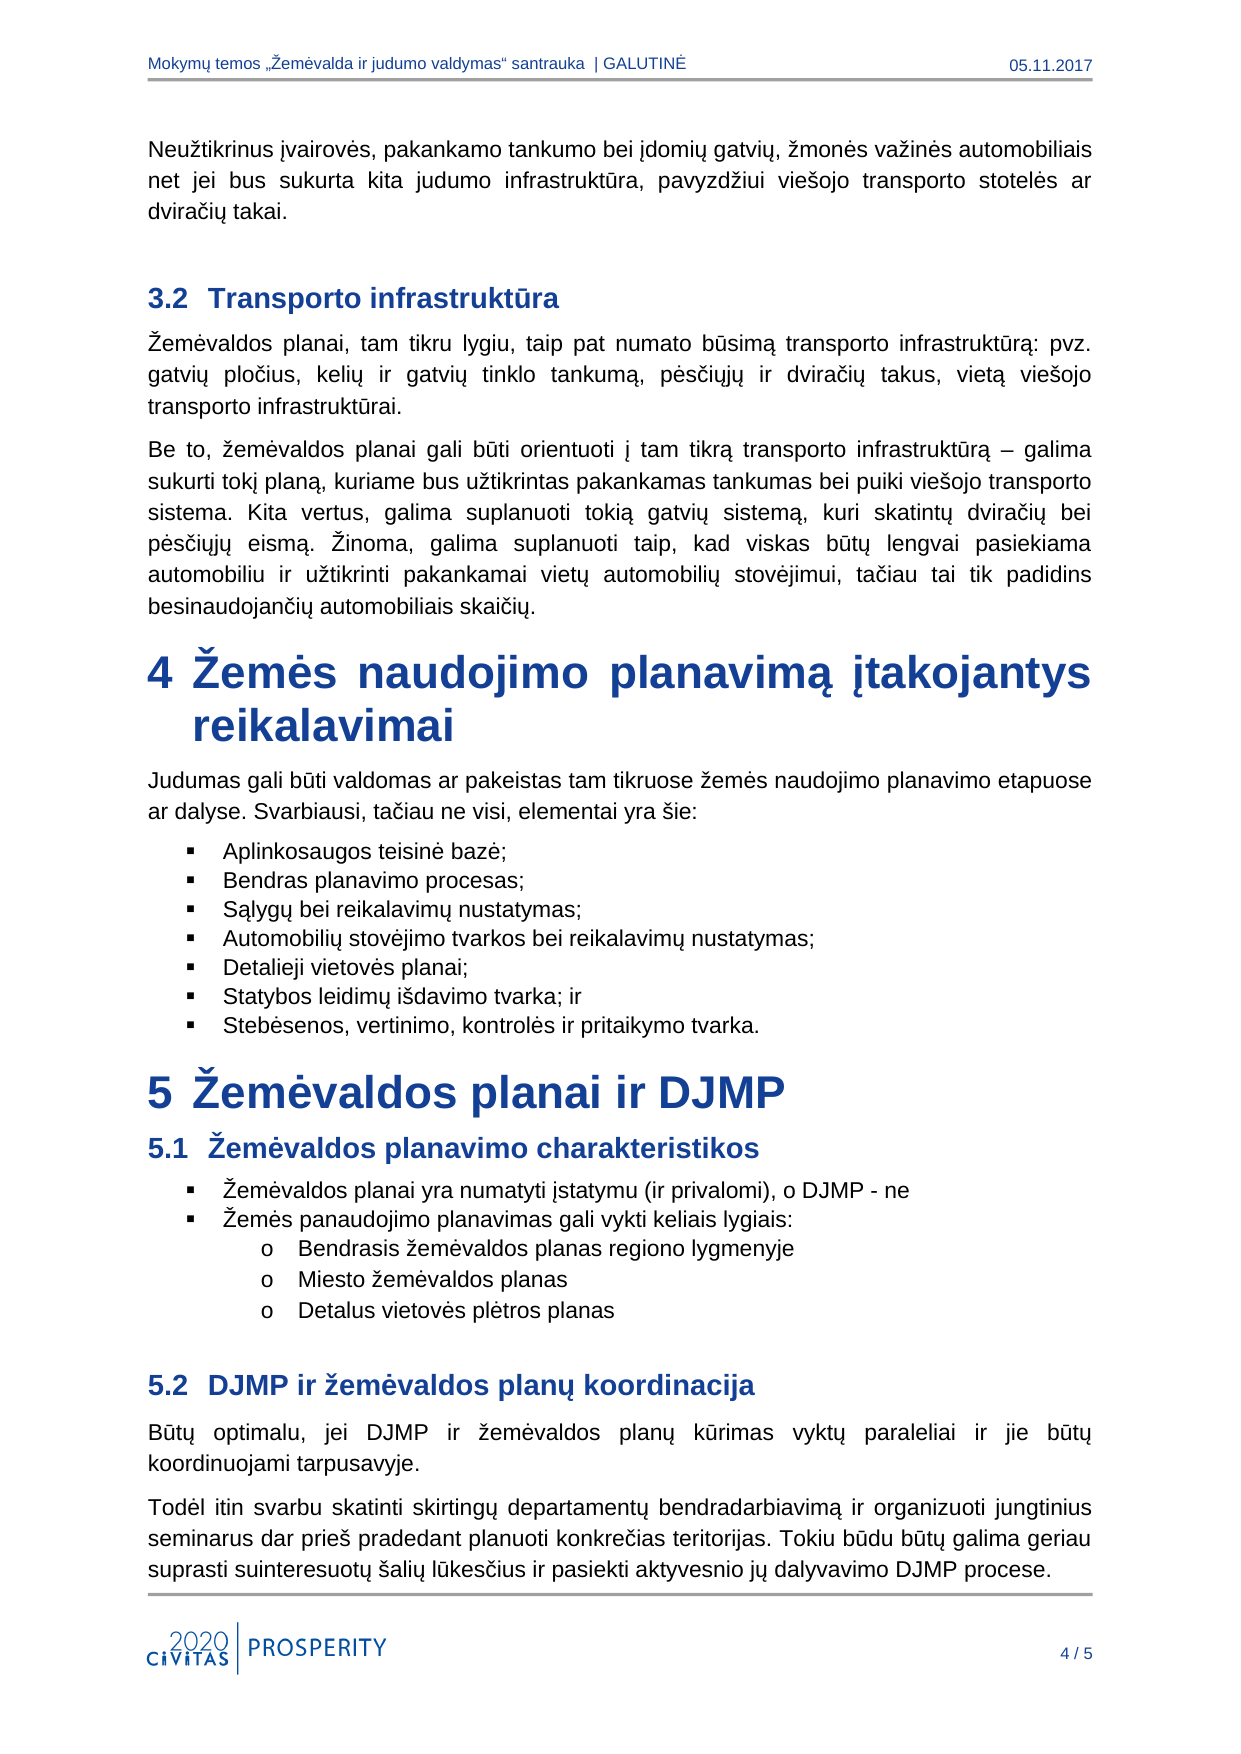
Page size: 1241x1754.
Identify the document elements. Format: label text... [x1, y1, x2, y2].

list Žemės panaudojimo planavimas gali vykti keliais lygiais: [185, 1206, 1092, 1233]
list Žemėvaldos planai yra numatyti įstatymu (ir privalomi), o DJMP - ne [185, 1177, 1092, 1204]
list Statybos leidimų išdavimo tvarka; ir [185, 983, 1092, 1009]
list Stebėsenos, vertinimo, kontrolės ir pritaikymo tvarka. [185, 1012, 1092, 1038]
text Judumas gali būti valdomas ar pakeistas tam tikruose žemės naudojimo planavimo etapuose ar dalyse. Svarbiausi, tačiau ne visi, elementai yra šie: [148, 763, 1092, 826]
text Žemės naudojimo planavimą įtakojantys reikalavimai [148, 645, 1092, 751]
list Detalus vietovės plėtros planas [260, 1297, 1092, 1326]
text Žemėvaldos planavimo charakteristikos [148, 1131, 1092, 1165]
text Be to, žemėvaldos planai gali būti orientuoti į tam tikrą transporto infrastruktūrą – galima sukurti tokį planą, kuriame bus užtikrintas pakankamas tankumas bei puiki viešojo transporto sistema. Kita vertus, galima suplanuoti tokią gatvių sistemą, kuri skatintų dviračių bei pėsčiųjų eismą. Žinoma, galima suplanuoti taip, kad viskas būtų lengvai pasiekiama automobiliu ir užtikrinti pakankamai vietų automobilių stovėjimui, tačiau tai tik padidins besinaudojančių automobiliais skaičių. [148, 433, 1092, 620]
list Detalieji vietovės planai; [185, 954, 1092, 981]
text Žemėvaldos planai, tam tikru lygiu, taip pat numato būsimą transporto infrastruktūrą: pvz. gatvių pločius, kelių ir gatvių tinklo tankumą, pėsčiųjų ir dviračių takus, vietą viešojo transporto infrastruktūrai. [148, 327, 1092, 420]
text Transporto infrastruktūra [148, 281, 1092, 314]
text DJMP ir žemėvaldos planų koordinacija [148, 1367, 1092, 1401]
list Automobilių stovėjimo tvarkos bei reikalavimų nustatymas; [185, 925, 1092, 952]
list Aplinkosaugos teisinė bazė; [185, 838, 1092, 865]
list Sąlygų bei reikalavimų nustatymas; [185, 896, 1092, 923]
text Todėl itin svarbu skatinti skirtingų departamentų bendradarbiavimą ir organizuoti jungtinius seminarus dar prieš pradedant planuoti konkrečias teritorijas. Tokiu būdu būtų galima geriau suprasti suinteresuotų šalių lūkesčius ir pasiekti aktyvesnio jų dalyvavimo DJMP procese. [148, 1488, 1092, 1582]
text Būtų optimalu, jei DJMP ir žemėvaldos planų kūrimas vyktų paraleliai ir jie būtų koordinuojami tarpusavyje. [148, 1413, 1092, 1476]
list Miesto žemėvaldos planas [260, 1266, 1092, 1295]
text Žemėvaldos planai ir DJMP [148, 1066, 1092, 1119]
list Bendrasis žemėvaldos planas regiono lygmenyje [260, 1235, 1092, 1263]
list Bendras planavimo procesas; [185, 867, 1092, 894]
picture [146, 1622, 388, 1675]
text Neužtikrinus įvairovės, pakankamo tankumo bei įdomių gatvių, žmonės važinės automobiliais net jei bus sukurta kita judumo infrastruktūra, pavyzdžiui viešojo transporto stotelės ar dviračių takai. [148, 131, 1092, 224]
